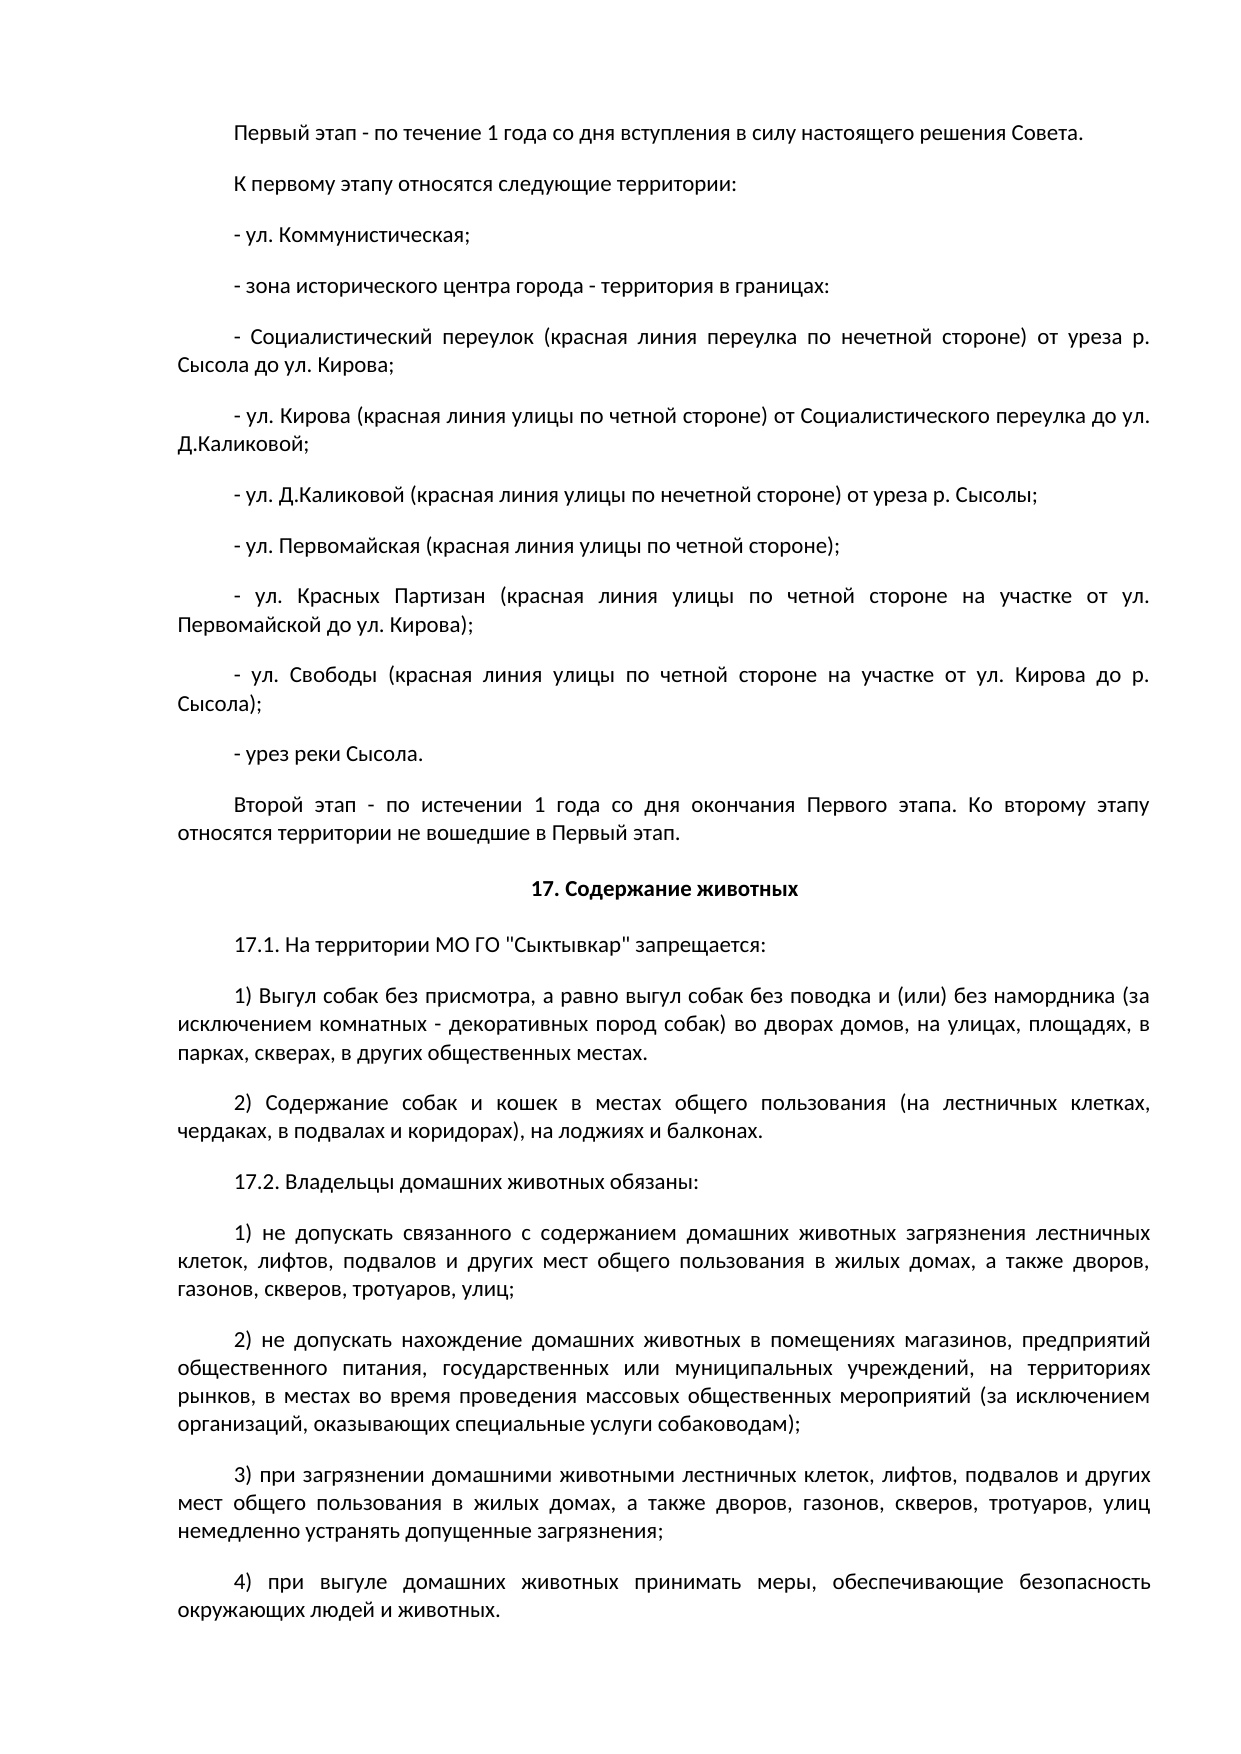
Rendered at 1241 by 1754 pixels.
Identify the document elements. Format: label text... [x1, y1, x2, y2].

title 17. Содержание животных [177, 874, 1152, 903]
text 17.2. Владельцы домашних животных обязаны: [177, 1167, 1152, 1196]
text Первый этап - по течение 1 года со дня вступления в силу настоящего решения Совета. [177, 118, 1152, 146]
text 2) не допускать нахождение домашних животных в помещениях магазинов, предприятий общественного питания, государственных или муниципальных учреждений, на территориях рынков, в местах во время проведения массовых общественных мероприятий (за исключением организаций, оказывающих специальные услуги собаководам); [177, 1325, 1152, 1437]
text - ул. Д.Каликовой (красная линия улицы по нечетной стороне) от уреза р. Сысолы; [177, 480, 1152, 508]
text 4) при выгуле домашних животных принимать меры, обеспечивающие безопасность окружающих людей и животных. [177, 1567, 1152, 1623]
text Второй этап - по истечении 1 года со дня окончания Первого этапа. Ко второму этапу относятся территории не вошедшие в Первый этап. [177, 791, 1152, 847]
text - урез реки Сысола. [177, 739, 1152, 768]
text К первому этапу относятся следующие территории: [177, 169, 1152, 197]
text - ул. Коммунистическая; [177, 220, 1152, 248]
text - ул. Свободы (красная линия улицы по четной стороне на участке от ул. Кирова до р. Сысола); [177, 661, 1152, 717]
text - Социалистический переулок (красная линия переулка по нечетной стороне) от уреза р. Сысола до ул. Кирова; [177, 322, 1152, 378]
text 17.1. На территории МО ГО "Сыктывкар" запрещается: [177, 931, 1152, 959]
text 1) Выгул собак без присмотра, а равно выгул собак без поводка и (или) без намордника (за исключением комнатных - декоративных пород собак) во дворах домов, на улицах, площадях, в парках, скверах, в других общественных местах. [177, 982, 1152, 1066]
text - ул. Кирова (красная линия улицы по четной стороне) от Социалистического переулка до ул. Д.Каликовой; [177, 401, 1152, 457]
text 3) при загрязнении домашними животными лестничных клеток, лифтов, подвалов и других мест общего пользования в жилых домах, а также дворов, газонов, скверов, тротуаров, улиц немедленно устранять допущенные загрязнения; [177, 1460, 1152, 1544]
text - ул. Первомайская (красная линия улицы по четной стороне); [177, 531, 1152, 559]
text 2) Содержание собак и кошек в местах общего пользования (на лестничных клетках, чердаках, в подвалах и коридорах), на лоджиях и балконах. [177, 1088, 1152, 1144]
text - ул. Красных Партизан (красная линия улицы по четной стороне на участке от ул. Первомайской до ул. Кирова); [177, 582, 1152, 638]
text 1) не допускать связанного с содержанием домашних животных загрязнения лестничных клеток, лифтов, подвалов и других мест общего пользования в жилых домах, а также дворов, газонов, скверов, тротуаров, улиц; [177, 1218, 1152, 1302]
text - зона исторического центра города - территория в границах: [177, 271, 1152, 299]
